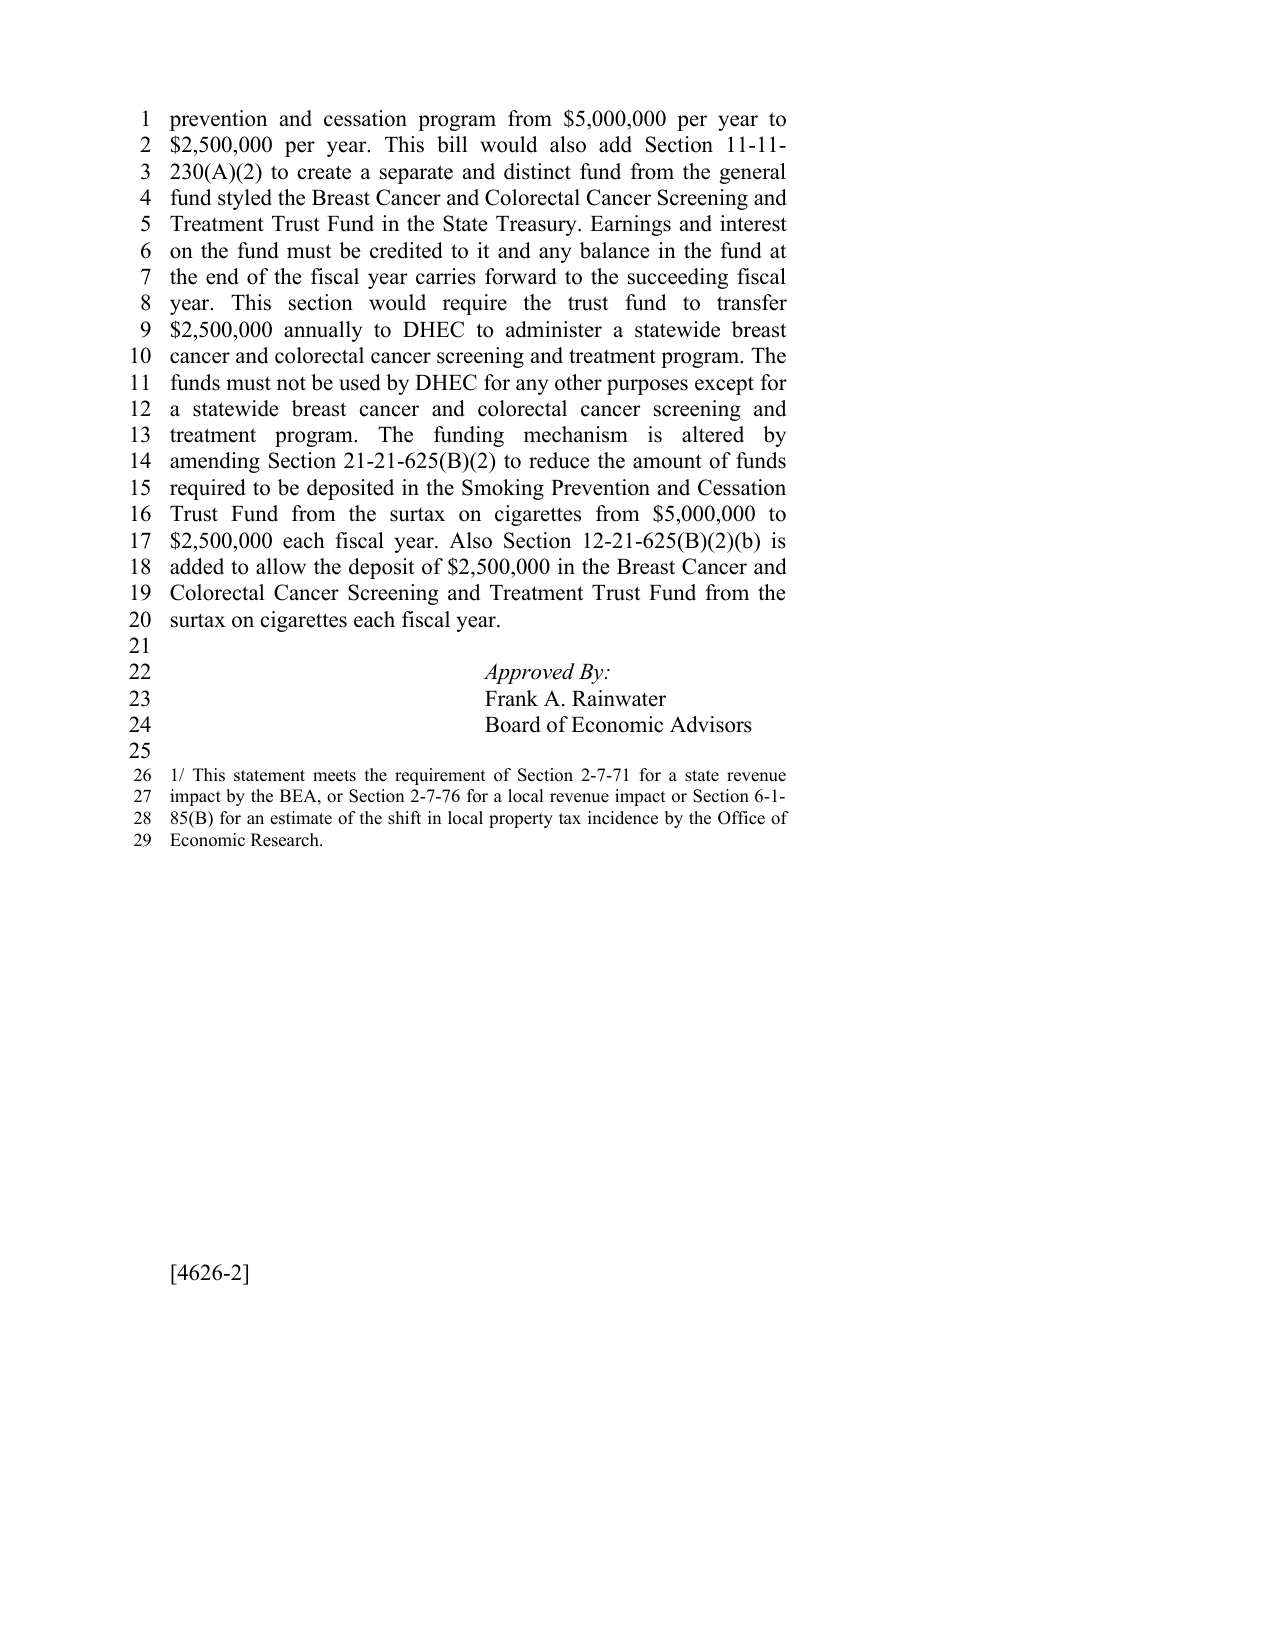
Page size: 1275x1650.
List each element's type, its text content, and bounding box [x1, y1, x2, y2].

text 1/ This statement meets the requirement of Section 2-7-71 for a state revenue impact by the BEA, or Section 2-7-76 for a local revenue impact or Section 6-1-85(B) for an estimate of the shift in local property tax incidence by the Office of Economic Research. [169, 764, 787, 850]
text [169, 105, 787, 632]
text Frank A. Rainwater [169, 685, 787, 711]
text Approved By: [169, 658, 787, 685]
text Board of Economic Advisors [169, 711, 787, 737]
